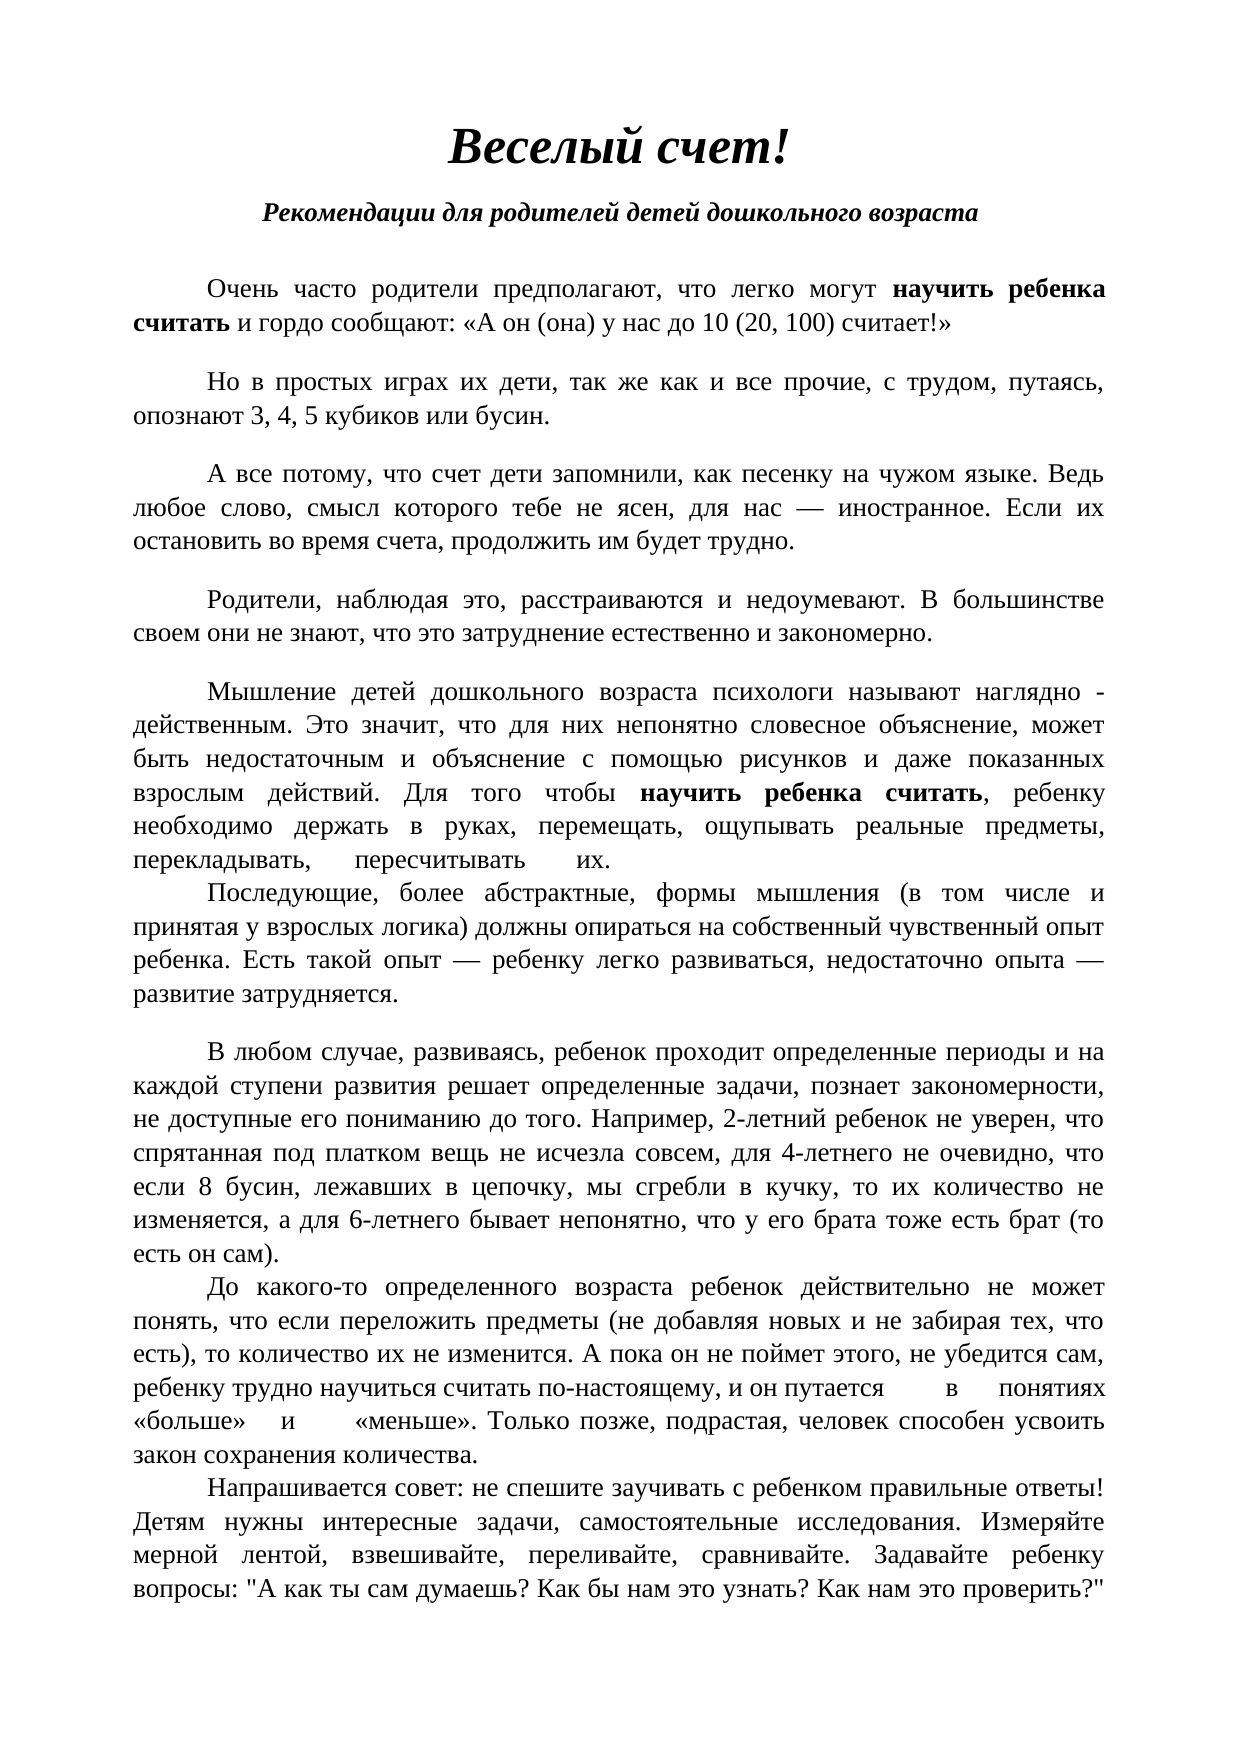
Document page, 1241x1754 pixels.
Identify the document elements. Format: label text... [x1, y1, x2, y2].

text Веселый счет! [133, 122, 1108, 174]
text Рекомендации для родителей детей дошкольного возраста [133, 200, 1108, 227]
text А все потому, что счет дети запомнили, как песенку на чужом языке. Ведь любое слово, смысл которого тебе не ясен, для нас — иностранное. Если их остановить во время счета, продолжить им будет трудно. [133, 456, 1106, 556]
text Последующие, более абстрактные, формы мышления (в том числе и принятая у взрослых логика) должны опираться на собственный чувственный опыт ребенка. Есть такой опыт — ребенку легко развиваться, недостаточно опыта — развитие затрудняется. [133, 875, 1106, 1009]
text До какого-то определенного возраста ребенок действительно не может понять, что если переложить предметы (не добавляя новых и не забирая тех, что есть), то количество их не изменится. А пока он не поймет этого, не убедится сам, ребенку трудно научиться считать по-настоящему, и он путается в понятиях «больше» и «меньше». Только позже, подрастая, человек способен усвоить закон сохранения количества. [133, 1269, 1106, 1470]
text Родители, наблюдая это, расстраиваются и недоумевают. В большинстве своем они не знают, что это затруднение естественно и закономерно. [133, 581, 1106, 648]
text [133, 1470, 1106, 1604]
text Но в простых играх их дети, так же как и все прочие, с трудом, путаясь, опознают 3, 4, 5 кубиков или бусин. [133, 364, 1106, 431]
text Мышление детей дошкольного возраста психологи называют наглядно - действенным. Это значит, что для них непонятно словесное объяснение, может быть недостаточным и объяснение с помощью рисунков и даже показанных взрослым действий. Для того чтобы научить ребенка считать, ребенку необходимо держать в руках, перемещать, ощупывать реальные предметы, перекладывать, пересчитывать их. [133, 673, 1106, 875]
text В любом случае, развиваясь, ребенок проходит определенные периоды и на каждой ступени развития решает определенные задачи, познает закономерности, не доступные его пониманию до того. Например, 2-летний ребенок не уверен, что спрятанная под платком вещь не исчезла совсем, для 4-летнего не очевидно, что если 8 бусин, лежавших в цепочку, мы сгребли в кучку, то их количество не изменяется, а для 6-летнего бывает непонятно, что у его брата тоже есть брат (то есть он сам). [133, 1034, 1106, 1269]
text Очень часто родители предполагают, что легко могут научить ребенка считать и гордо сообщают: «А он (она) у нас до 10 (20, 100) считает!» [133, 270, 1106, 338]
